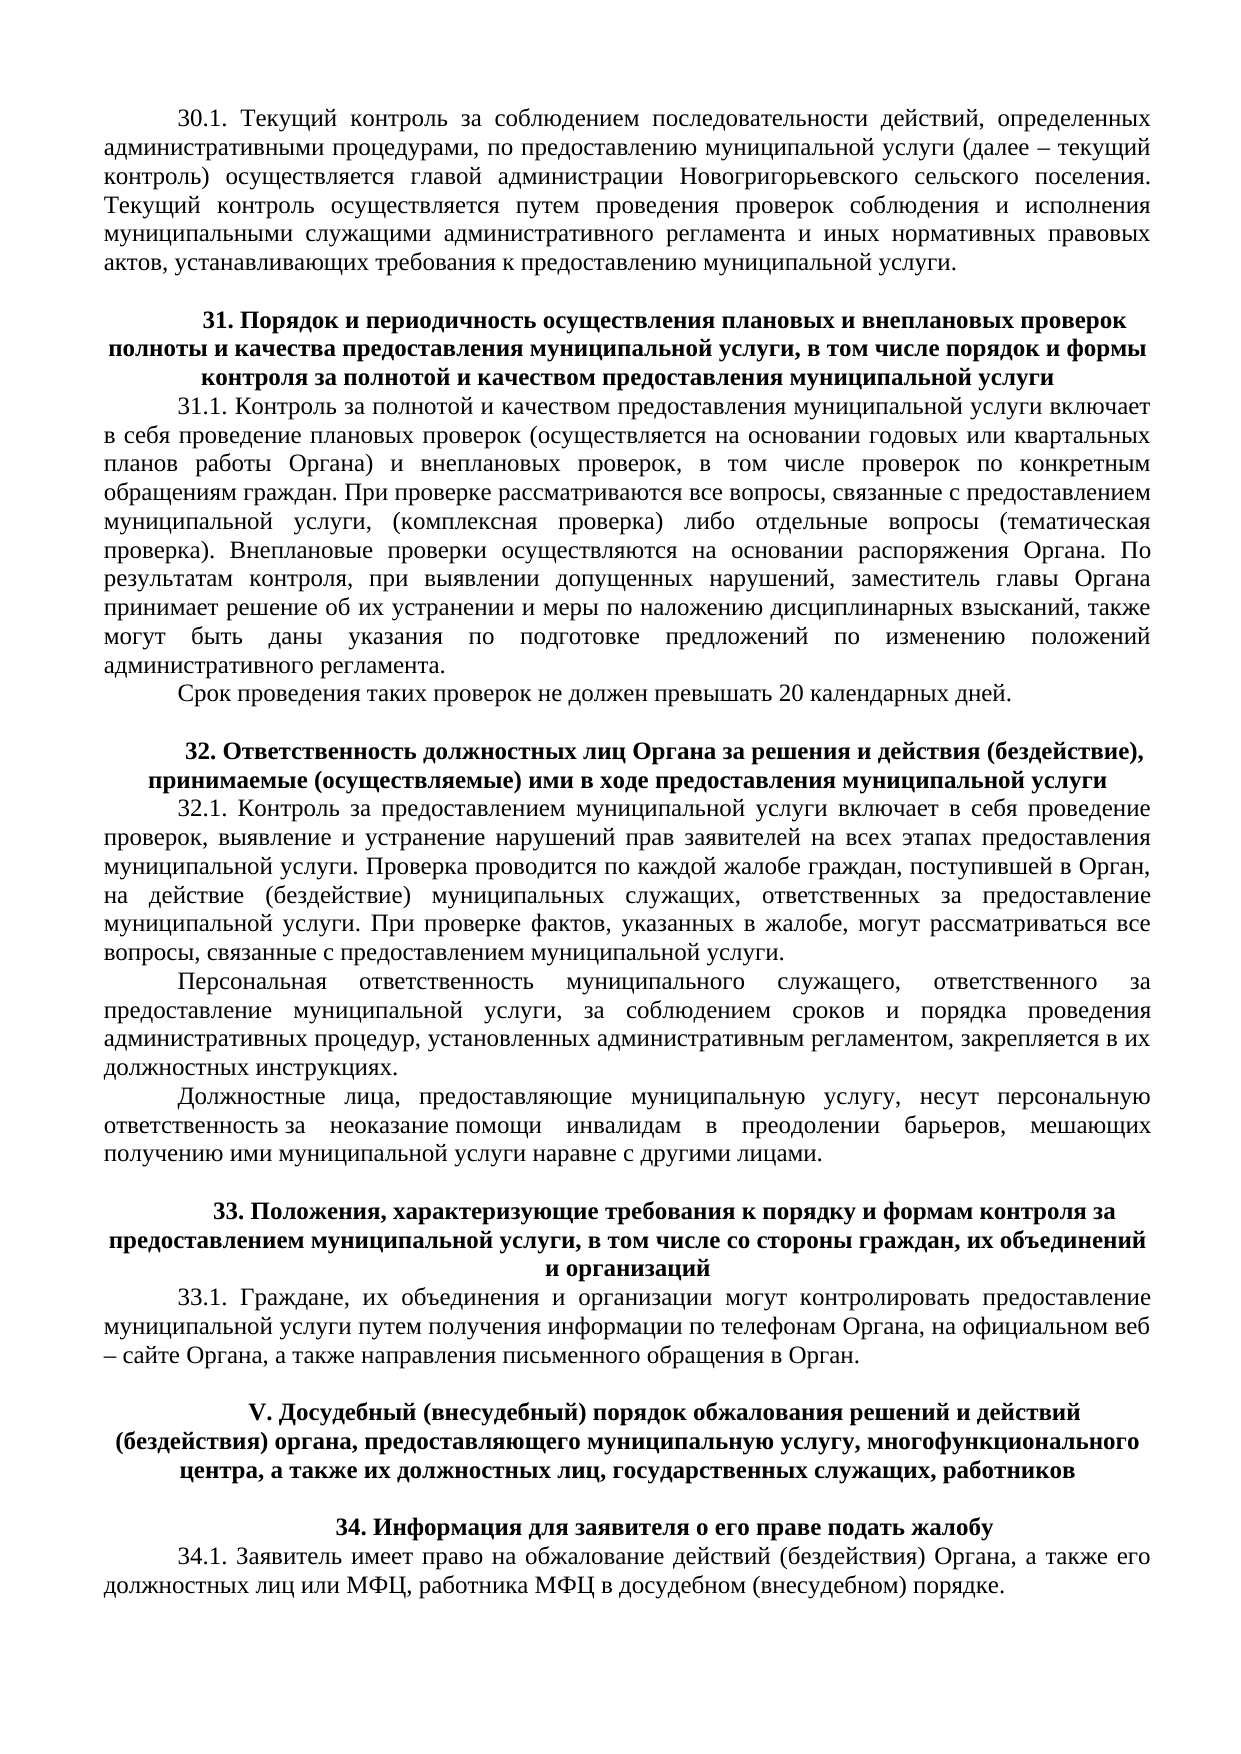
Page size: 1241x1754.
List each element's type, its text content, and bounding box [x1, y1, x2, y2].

text V. Досудебный (внесудебный) порядок обжалования решений и действий (бездействия) органа, предоставляющего муниципальную услугу, многофункционального центра, а также их должностных лиц, государственных служащих, работников [103, 1397, 1152, 1483]
text 31. Порядок и периодичность осуществления плановых и внеплановых проверок полноты и качества предоставления муниципальной услуги, в том числе порядок и формы контроля за полнотой и качеством предоставления муниципальной услуги [103, 305, 1152, 391]
text 34.1. Заявитель имеет право на обжалование действий (бездействия) Органа, а также его должностных лиц или МФЦ, работника МФЦ в досудебном (внесудебном) порядке. [103, 1541, 1152, 1598]
text 31.1. Контроль за полнотой и качеством предоставления муниципальной услуги включает в себя проведение плановых проверок (осуществляется на основании годовых или квартальных планов работы Органа) и внеплановых проверок, в том числе проверок по конкретным обращениям граждан. При проверке рассматриваются все вопросы, связанные с предоставлением муниципальной услуги, (комплексная проверка) либо отдельные вопросы (тематическая проверка). Внеплановые проверки осуществляются на основании распоряжения Органа. По результатам контроля, при выявлении допущенных нарушений, заместитель главы Органа принимает решение об их устранении и меры по наложению дисциплинарных взысканий, также могут быть даны указания по подготовке предложений по изменению положений административного регламента. [103, 391, 1152, 678]
text 33. Положения, характеризующие требования к порядку и формам контроля за предоставлением муниципальной услуги, в том числе со стороны граждан, их объединений и организаций [103, 1196, 1152, 1282]
text 34. Информация для заявителя о его праве подать жалобу [103, 1512, 1152, 1541]
text Срок проведения таких проверок не должен превышать 20 календарных дней. [103, 678, 1152, 707]
text Персональная ответственность муниципального служащего, ответственного за предоставление муниципальной услуги, за соблюдением сроков и порядка проведения административных процедур, установленных административным регламентом, закрепляется в их должностных инструкциях. [103, 966, 1152, 1081]
text Должностные лица, предоставляющие муниципальную услугу, несут персональную ответственность за неоказание помощи инвалидам в преодолении барьеров, мешающих получению ими муниципальной услуги наравне с другими лицами. [103, 1081, 1152, 1167]
text 30.1. Текущий контроль за соблюдением последовательности действий, определенных административными процедурами, по предоставлению муниципальной услуги (далее – текущий контроль) осуществляется главой администрации Новогригорьевского сельского поселения. Текущий контроль осуществляется путем проведения проверок соблюдения и исполнения муниципальными служащими административного регламента и иных нормативных правовых актов, устанавливающих требования к предоставлению муниципальной услуги. [103, 103, 1152, 276]
text 32. Ответственность должностных лиц Органа за решения и действия (бездействие), принимаемые (осуществляемые) ими в ходе предоставления муниципальной услуги [103, 736, 1152, 793]
text 32.1. Контроль за предоставлением муниципальной услуги включает в себя проведение проверок, выявление и устранение нарушений прав заявителей на всех этапах предоставления муниципальной услуги. Проверка проводится по каждой жалобе граждан, поступившей в Орган, на действие (бездействие) муниципальных служащих, ответственных за предоставление муниципальной услуги. При проверке фактов, указанных в жалобе, могут рассматриваться все вопросы, связанные с предоставлением муниципальной услуги. [103, 793, 1152, 966]
text 33.1. Граждане, их объединения и организации могут контролировать предоставление муниципальной услуги путем получения информации по телефонам Органа, на официальном веб – сайте Органа, а также направления письменного обращения в Орган. [103, 1282, 1152, 1368]
